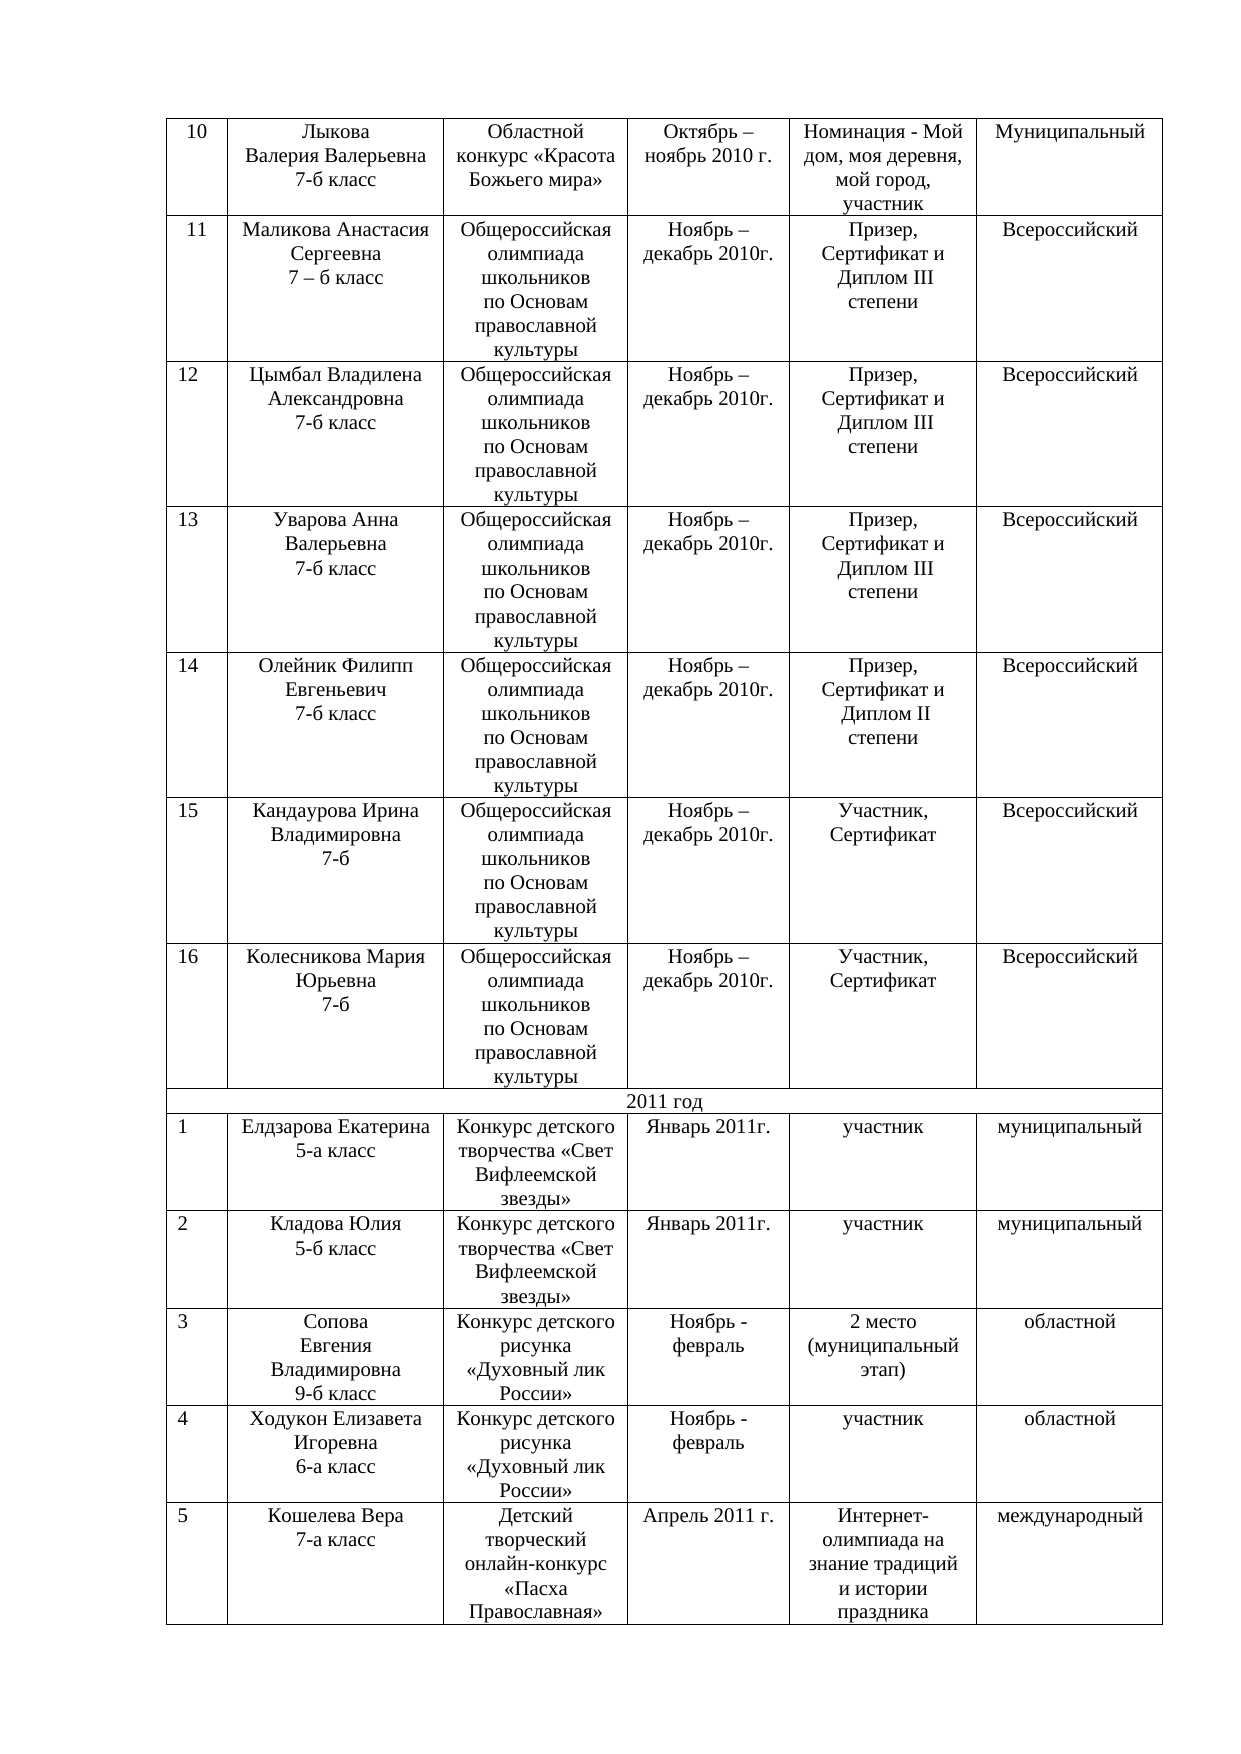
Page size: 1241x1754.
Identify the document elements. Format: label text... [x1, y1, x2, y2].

table_cell Общероссийская олимпиада школьников по Основам православной культуры [444, 653, 627, 797]
table_cell областной [977, 1406, 1162, 1502]
table_cell Ноябрь - февраль [628, 1309, 789, 1405]
table_cell Ноябрь – декабрь 2010г. [628, 944, 789, 1088]
table_cell Всероссийский [977, 798, 1162, 942]
table_cell муниципальный [977, 1114, 1162, 1210]
table_cell Общероссийская олимпиада школьников по Основам православной культуры [444, 507, 627, 652]
table_cell Сопова Евгения Владимировна 9-б класс [228, 1309, 443, 1405]
table_cell участник [790, 1114, 976, 1210]
table_cell Общероссийская олимпиада школьников по Основам православной культуры [444, 944, 627, 1088]
table_cell Конкурс детского рисунка «Духовный лик России» [444, 1309, 627, 1405]
table_cell 13 [167, 507, 227, 652]
table_cell Маликова Анастасия Сергеевна 7 – б класс [228, 216, 443, 361]
table_cell участник [790, 1406, 976, 1502]
table_cell Цымбал Владилена Александровна 7-б класс [228, 362, 443, 506]
table_cell 5 [167, 1503, 227, 1623]
table_cell Олейник Филипп Евгеньевич 7-б класс [228, 653, 443, 797]
table_cell Общероссийская олимпиада школьников по Основам православной культуры [444, 362, 627, 506]
table_cell Ноябрь – декабрь 2010г. [628, 216, 789, 361]
table_cell 2 [167, 1211, 227, 1308]
table_cell Ноябрь - февраль [628, 1406, 789, 1502]
table_cell Всероссийский [977, 216, 1162, 361]
table_cell Лыкова Валерия Валерьевна 7-б класс [228, 119, 443, 215]
table_cell 4 [167, 1406, 227, 1502]
table_cell Всероссийский [977, 944, 1162, 1088]
table_cell Январь 2011г. [628, 1114, 789, 1210]
table_cell участник [790, 1211, 976, 1308]
table_cell 12 [167, 362, 227, 506]
table_cell Кандаурова Ирина Владимировна 7-б [228, 798, 443, 942]
table_cell 2 место (муниципальный этап) [790, 1309, 976, 1405]
table_cell Кладова Юлия 5-б класс [228, 1211, 443, 1308]
table_cell Конкурс детского творчества «Свет Вифлеемской звезды» [444, 1114, 627, 1210]
table_cell Всероссийский [977, 507, 1162, 652]
table_cell 15 [167, 798, 227, 942]
table_cell Ноябрь – декабрь 2010г. [628, 362, 789, 506]
table_cell Конкурс детского рисунка «Духовный лик России» [444, 1406, 627, 1502]
table_cell Призер, Сертификат и Диплом III степени [790, 216, 976, 361]
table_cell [628, 119, 789, 215]
table_cell Призер, Сертификат и Диплом III степени [790, 507, 976, 652]
table_cell Ноябрь – декабрь 2010г. [628, 798, 789, 942]
table_cell муниципальный [977, 1211, 1162, 1308]
table_cell Уварова Анна Валерьевна 7-б класс [228, 507, 443, 652]
table_cell Участник, Сертификат [790, 798, 976, 942]
table_cell Конкурс детского творчества «Свет Вифлеемской звезды» [444, 1211, 627, 1308]
table_cell 14 [167, 653, 227, 797]
table_cell 16 [167, 944, 227, 1088]
table_cell Ходукон Елизавета Игоревна 6-а класс [228, 1406, 443, 1502]
table_cell областной [977, 1309, 1162, 1405]
table_cell 3 [167, 1309, 227, 1405]
table_cell Общероссийская олимпиада школьников по Основам православной культуры [444, 798, 627, 942]
table_cell Всероссийский [977, 362, 1162, 506]
table_cell Ноябрь – декабрь 2010г. [628, 653, 789, 797]
table_cell Призер, Сертификат и Диплом II степени [790, 653, 976, 797]
table_cell Январь 2011г. [628, 1211, 789, 1308]
table_cell Елдзарова Екатерина 5-а класс [228, 1114, 443, 1210]
table_cell Общероссийская олимпиада школьников по Основам православной культуры [444, 216, 627, 361]
table_cell 1 [167, 1114, 227, 1210]
table_cell международный [977, 1503, 1162, 1623]
table_cell Колесникова Мария Юрьевна 7-б [228, 944, 443, 1088]
table_cell Муниципальный [977, 119, 1162, 215]
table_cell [444, 1503, 627, 1623]
table_cell Призер, Сертификат и Диплом III степени [790, 362, 976, 506]
table_cell Участник, Сертификат [790, 944, 976, 1088]
table_cell Апрель 2011 г. [628, 1503, 789, 1623]
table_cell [790, 1503, 976, 1623]
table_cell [790, 119, 976, 215]
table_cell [228, 1503, 443, 1623]
table_cell 2011 год [167, 1089, 1162, 1113]
table_cell Ноябрь – декабрь 2010г. [628, 507, 789, 652]
table_cell 10 [167, 119, 227, 215]
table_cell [444, 119, 627, 215]
table_cell 11 [167, 216, 227, 361]
table_cell Всероссийский [977, 653, 1162, 797]
